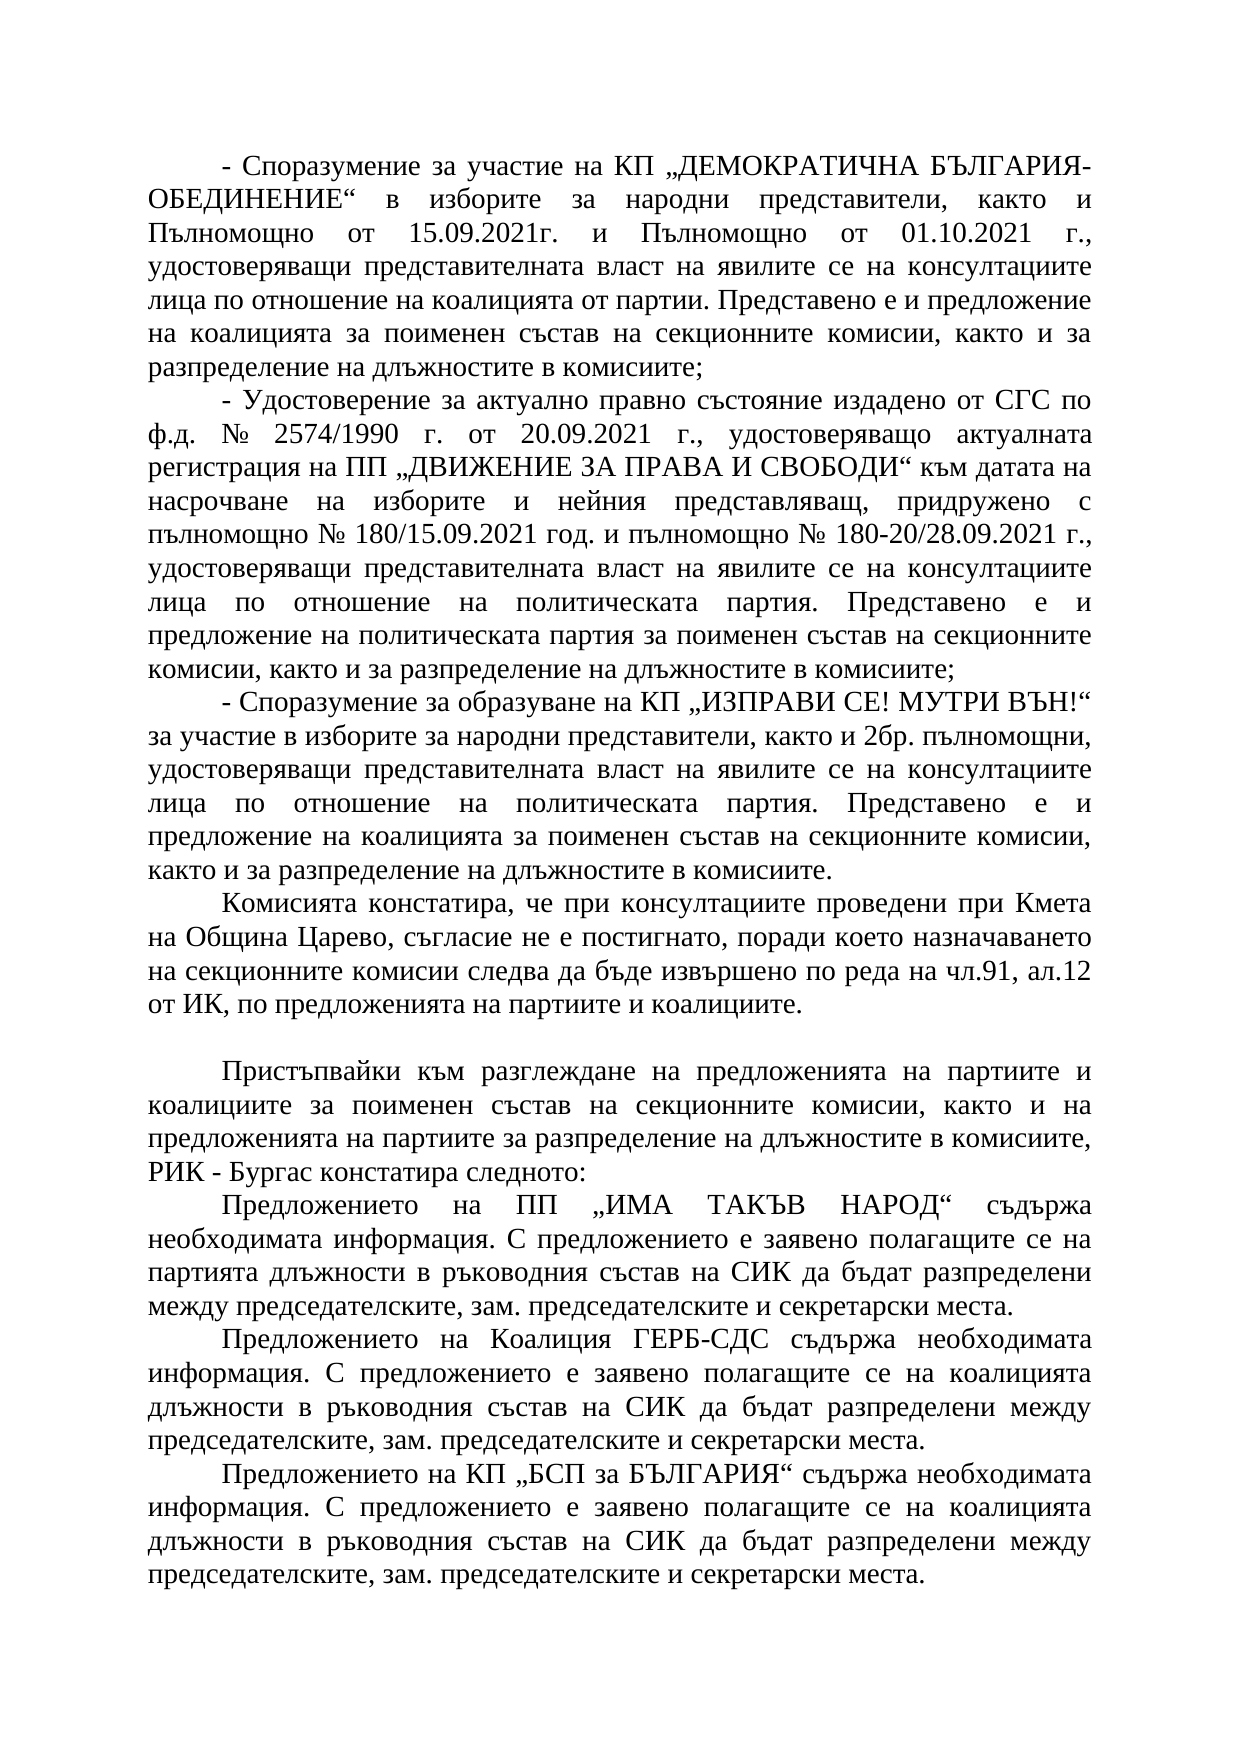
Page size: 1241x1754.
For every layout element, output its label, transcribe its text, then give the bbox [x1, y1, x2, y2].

text - Споразумение за образуване на КП „ИЗПРАВИ СЕ! МУТРИ ВЪН!“ за участие в изборите за народни представители, както и 2бр. пълномощни, удостоверяващи представителната власт на явилите се на консултациите лица по отношение на политическата партия. Представено е и предложение на коалицията за поименен състав на секционните комисии, както и за разпределение на длъжностите в комисиите. [148, 684, 1093, 886]
text Пристъпвайки към разглеждане на предложенията на партиите и коалициите за поименен състав на секционните комисии, както и на предложенията на партиите за разпределение на длъжностите в комисиите, РИК - Бургас констатира следното: [148, 1053, 1093, 1187]
text Предложението на Коалиция ГЕРБ-СДС съдържа необходимата информация. С предложението е заявено полагащите се на коалицията длъжности в ръководния състав на СИК да бъдат разпределени между председателските, зам. председателските и секретарски места. [148, 1322, 1093, 1456]
text Предложението на ПП „ИМА ТАКЪВ НАРОД“ съдържа необходимата информация. С предложението е заявено полагащите се на партията длъжности в ръководния състав на СИК да бъдат разпределени между председателските, зам. председателските и секретарски места. [148, 1187, 1093, 1322]
text - Удостоверение за актуално правно състояние издадено от СГС по ф.д. № 2574/1990 г. от 20.09.2021 г., удостоверяващо актуалната регистрация на ПП „ДВИЖЕНИЕ ЗА ПРАВА И СВОБОДИ“ към датата на насрочване на изборите и нейния представляващ, придружено с пълномощно № 180/15.09.2021 год. и пълномощно № 180-20/28.09.2021 г., удостоверяващи представителната власт на явилите се на консултациите лица по отношение на политическата партия. Представено е и предложение на политическата партия за поименен състав на секционните комисии, както и за разпределение на длъжностите в комисиите; [148, 382, 1093, 684]
text Комисията констатира, че при консултациите проведени при Кмета на Община Царево, съгласие не е постигнато, поради което назначаването на секционните комисии следва да бъде извършено по реда на чл.91, ал.12 от ИК, по предложенията на партиите и коалициите. [148, 886, 1093, 1020]
text - Споразумение за участие на КП „ДЕМОКРАТИЧНА БЪЛГАРИЯ-ОБЕДИНЕНИЕ“ в изборите за народни представители, както и Пълномощно от 15.09.2021г. и Пълномощно от 01.10.2021 г., удостоверяващи представителната власт на явилите се на консултациите лица по отношение на коалицията от партии. Представено е и предложение на коалицията за поименен състав на секционните комисии, както и за разпределение на длъжностите в комисиите; [148, 148, 1093, 382]
text Предложението на КП „БСП за БЪЛГАРИЯ“ съдържа необходимата информация. С предложението е заявено полагащите се на коалицията длъжности в ръководния състав на СИК да бъдат разпределени между председателските, зам. председателските и секретарски места. [148, 1456, 1093, 1590]
